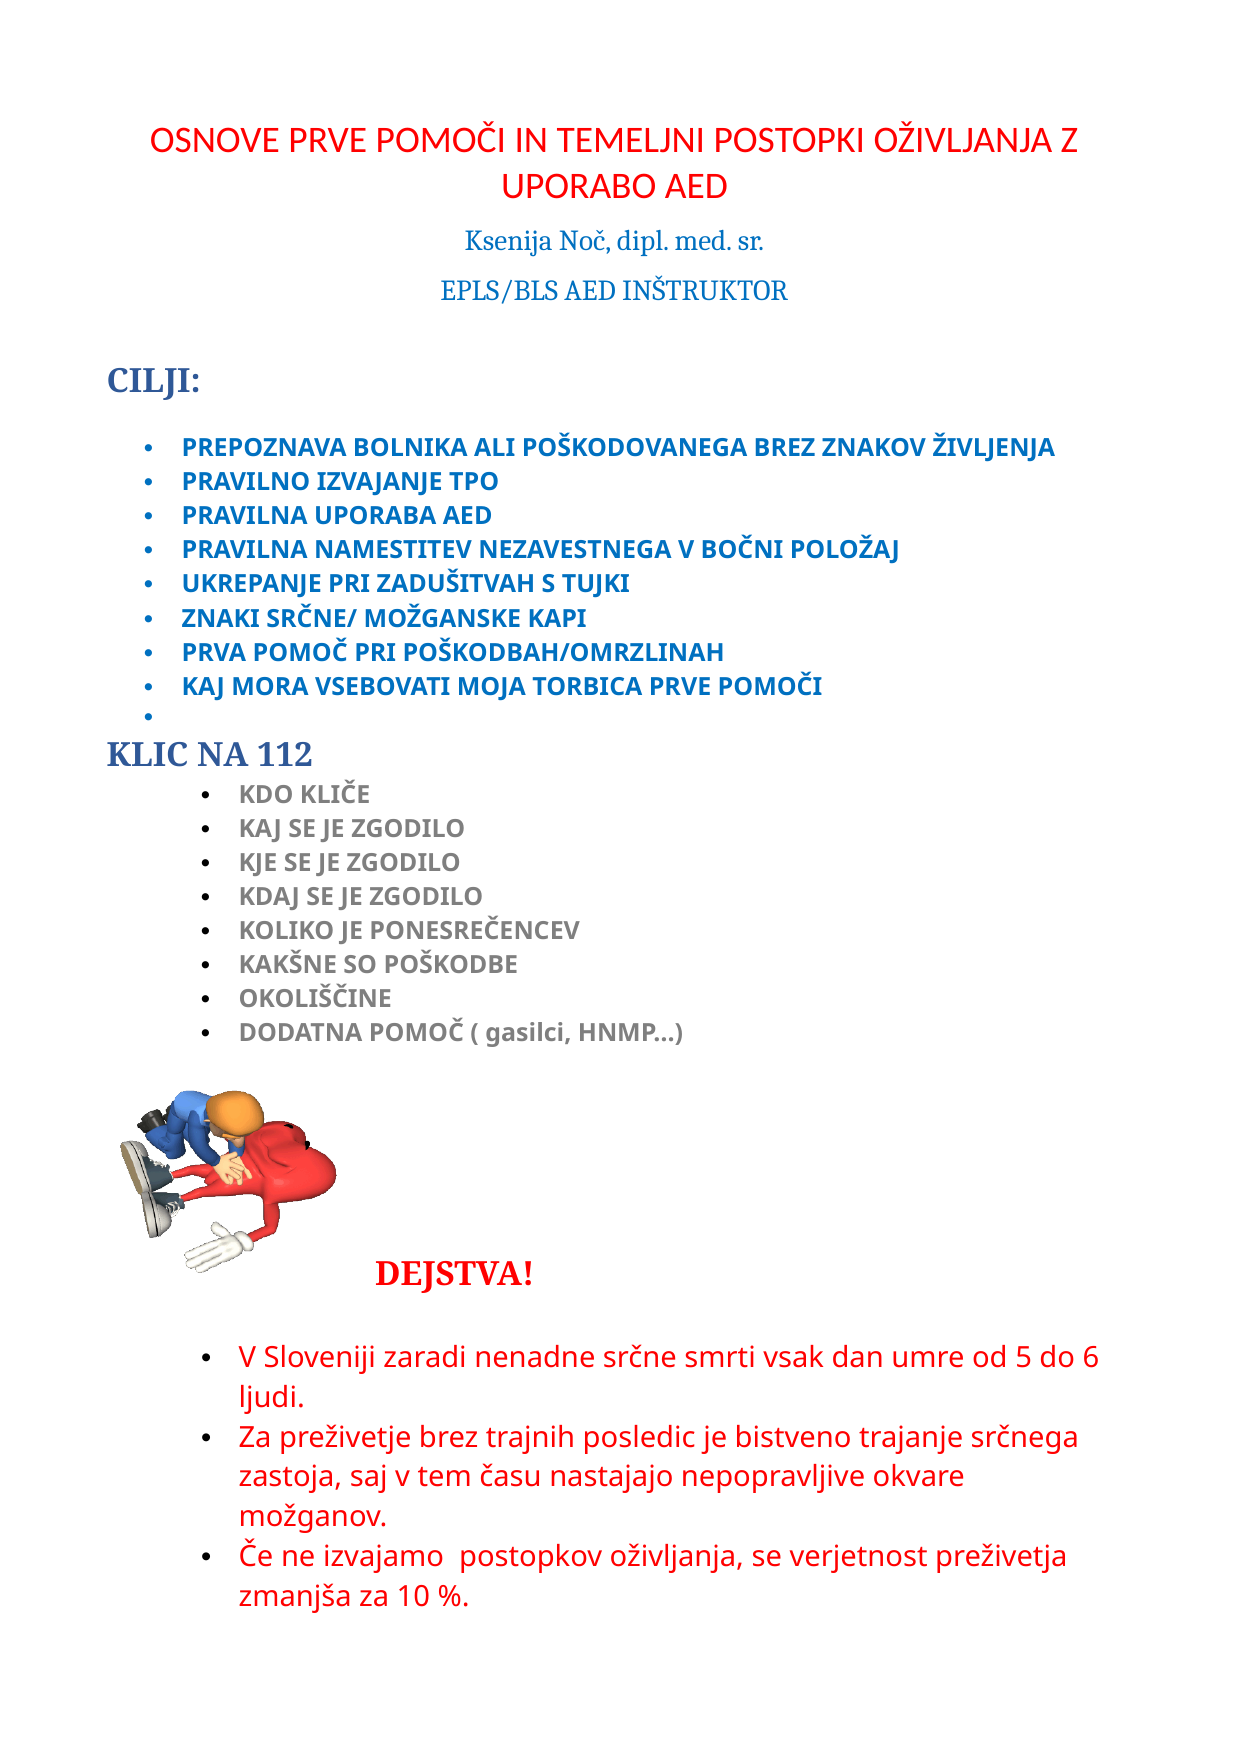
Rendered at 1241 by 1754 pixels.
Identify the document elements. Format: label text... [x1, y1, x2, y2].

text CILJI: [106, 357, 1122, 402]
text Ksenija Noč, dipl. med. sr. [106, 224, 1122, 258]
list KAKŠNE SO POŠKODBE [201, 947, 1122, 981]
text KLIC NA 112 [106, 731, 1122, 777]
list KDAJ SE JE ZGODILO [201, 879, 1122, 913]
list KDO KLIČE [201, 777, 1122, 811]
list DODATNA POMOČ ( gasilci, HNMP…) [201, 1015, 1122, 1049]
list PRAVILNO IZVAJANJE TPO [144, 464, 1122, 498]
text OSNOVE PRVE POMOČI IN TEMELJNI POSTOPKI OŽIVLJANJA Z UPORABO AED [106, 116, 1122, 208]
list PREPOZNAVA BOLNIKA ALI POŠKODOVANEGA BREZ ZNAKOV ŽIVLJENJA [144, 430, 1122, 464]
list PRAVILNA NAMESTITEV NEZAVESTNEGA V BOČNI POLOŽAJ [144, 532, 1122, 566]
list OKOLIŠČINE [201, 981, 1122, 1015]
list KAJ SE JE ZGODILO [201, 811, 1122, 845]
list KAJ MORA VSEBOVATI MOJA TORBICA PRVE POMOČI [144, 668, 1122, 702]
list Če ne izvajamo postopkov oživljanja, se verjetnost preživetja zmanjša za 10 %. [201, 1535, 1122, 1614]
list KJE SE JE ZGODILO [201, 845, 1122, 879]
list Za preživetje brez trajnih posledic je bistveno trajanje srčnega zastoja, saj v tem času nastajajo nepopravljive okvare možganov. [201, 1416, 1122, 1535]
picture [106, 1077, 349, 1286]
list ZNAKI SRČNE/ MOŽGANSKE KAPI [144, 600, 1122, 634]
list KOLIKO JE PONESREČENCEV [201, 913, 1122, 947]
text DEJSTVA! [106, 1078, 1122, 1295]
list PRVA POMOČ PRI POŠKODBAH/OMRZLINAH [144, 634, 1122, 668]
list V Sloveniji zaradi nenadne srčne smrti vsak dan umre od 5 do 6 ljudi. [201, 1337, 1122, 1416]
list PRAVILNA UPORABA AED [144, 498, 1122, 532]
list UKREPANJE PRI ZADUŠITVAH S TUJKI [144, 566, 1122, 600]
text EPLS/BLS AED INŠTRUKTOR [106, 274, 1122, 307]
